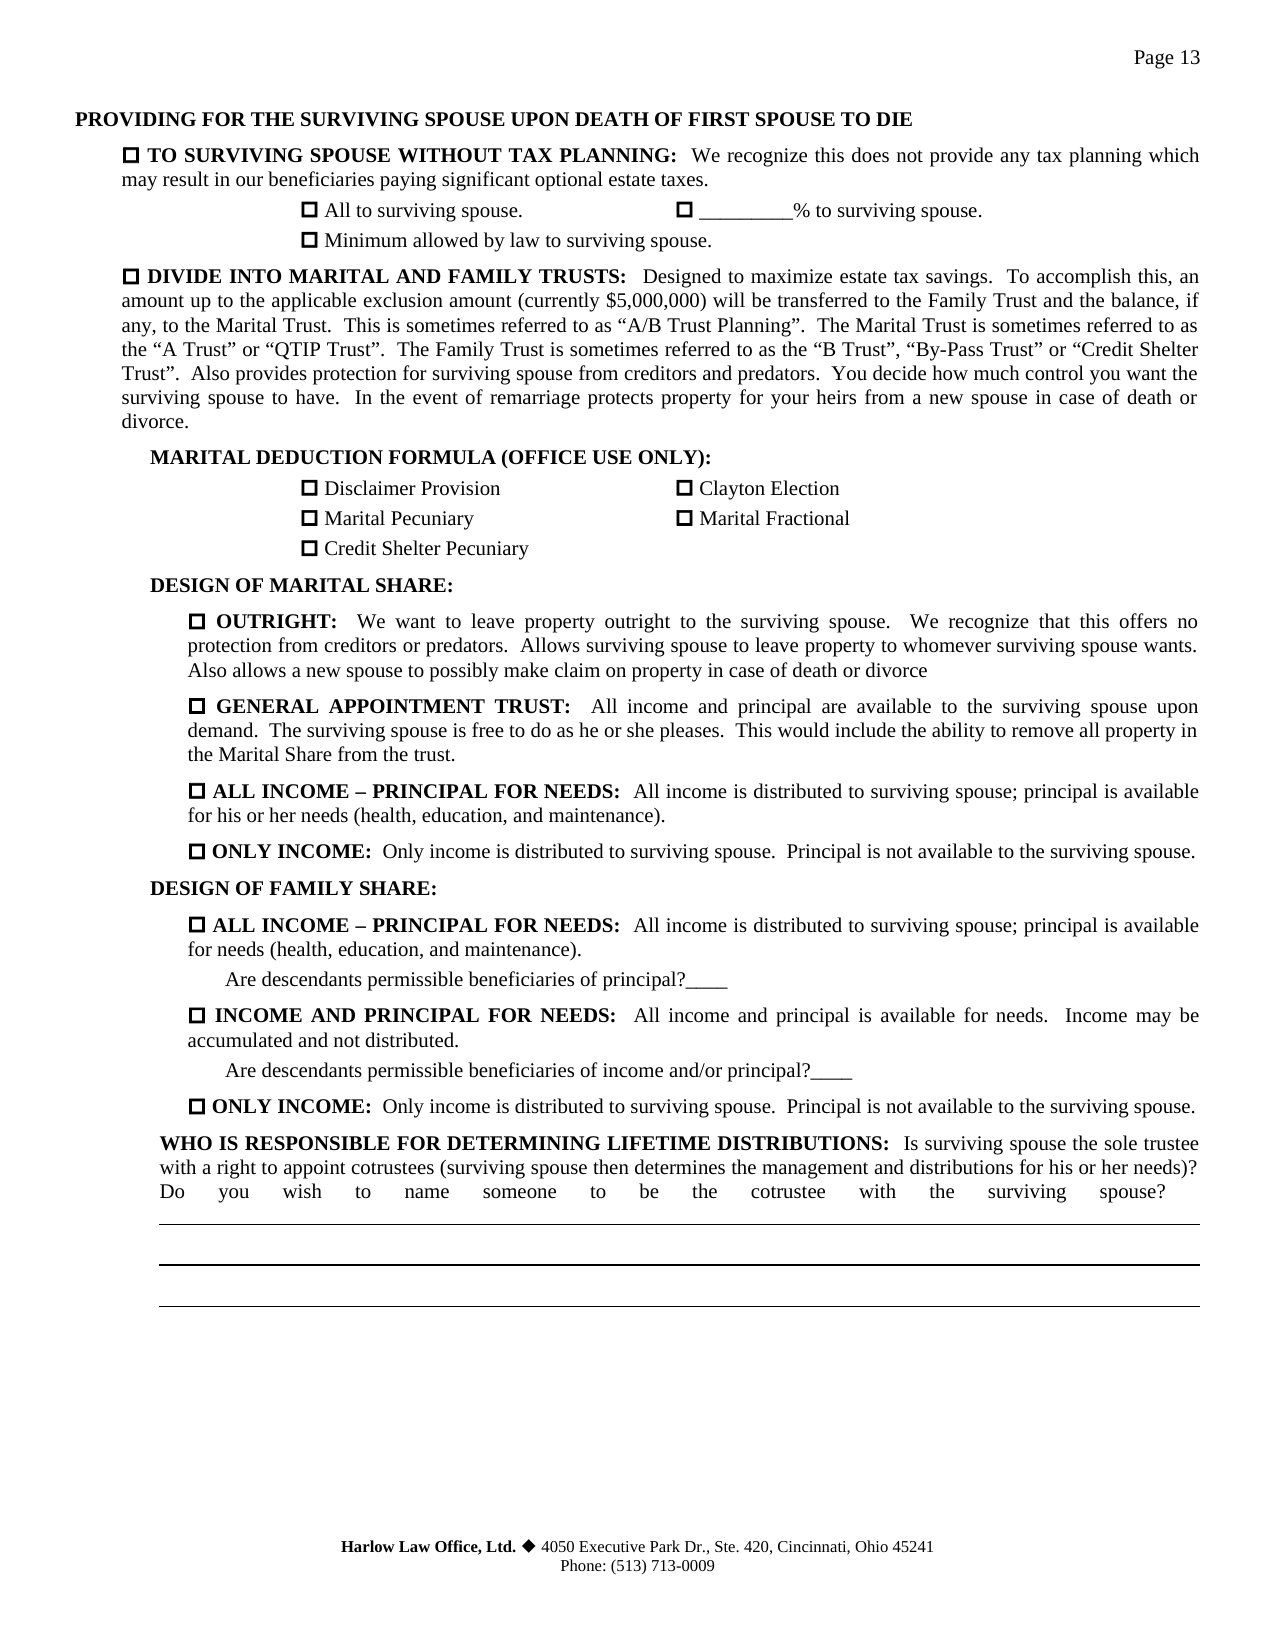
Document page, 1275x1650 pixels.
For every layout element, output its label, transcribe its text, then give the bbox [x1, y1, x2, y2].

text DESIGN OF FAMILY SHARE: [150, 876, 1200, 900]
text ONLY INCOME: Only income is distributed to surviving spouse. Principal is not available to the surviving spouse. [187, 1094, 1200, 1118]
text OUTRIGHT: We want to leave property outright to the surviving spouse. We recognize that this offers no protection from creditors or predators. Allows surviving spouse to leave property to whomever surviving spouse wants. Also allows a new spouse to possibly make claim on property in case of death or divorce [187, 609, 1200, 682]
text Are descendants permissible beneficiaries of principal?____ [187, 967, 1200, 991]
text Marital Pecuniary Marital Fractional [300, 506, 1200, 530]
text Are descendants permissible beneficiaries of income and/or principal?____ [187, 1058, 1200, 1082]
text Credit Shelter Pecuniary [300, 536, 1200, 560]
text WHO IS RESPONSIBLE FOR DETERMINING LIFETIME DISTRIBUTIONS: Is surviving spouse the sole trustee with a right to appoint cotrustees (surviving spouse then determines the management and distributions for his or her needs)? Do you wish to name someone to be the cotrustee with the surviving spouse? [159, 1131, 1200, 1224]
text MARITAL DEDUCTION FORMULA (OFFICE USE ONLY): [150, 445, 1200, 469]
text Disclaimer Provision Clayton Election [300, 476, 1200, 500]
text ALL INCOME – PRINCIPAL FOR NEEDS: All income is distributed to surviving spouse; principal is available for his or her needs (health, education, and maintenance). [187, 779, 1200, 827]
text TO SURVIVING SPOUSE WITHOUT TAX PLANNING: We recognize this does not provide any tax planning which may result in our beneficiaries paying significant optional estate taxes. [121, 143, 1200, 191]
text ALL INCOME – PRINCIPAL FOR NEEDS: All income is distributed to surviving spouse; principal is available for needs (health, education, and maintenance). [187, 912, 1200, 961]
text PROVIDING FOR THE SURVIVING SPOUSE UPON DEATH OF FIRST SPOUSE TO DIE [75, 107, 1200, 131]
text DESIGN OF MARITAL SHARE: [150, 573, 1200, 597]
text All to surviving spouse. _________% to surviving spouse. [300, 197, 1200, 222]
text ONLY INCOME: Only income is distributed to surviving spouse. Principal is not available to the surviving spouse. [187, 839, 1200, 863]
text INCOME AND PRINCIPAL FOR NEEDS: All income and principal is available for needs. Income may be accumulated and not distributed. [187, 1003, 1200, 1052]
text GENERAL APPOINTMENT TRUST: All income and principal are available to the surviving spouse upon demand. The surviving spouse is free to do as he or she pleases. This would include the ability to remove all property in the Marital Share from the trust. [187, 694, 1200, 766]
text DIVIDE INTO MARITAL AND FAMILY TRUSTS: Designed to maximize estate tax savings. To accomplish this, an amount up to the applicable exclusion amount (currently $5,000,000) will be transferred to the Family Trust and the balance, if any, to the Marital Trust. This is sometimes referred to as “A/B Trust Planning”. The Marital Trust is sometimes referred to as the “A Trust” or “QTIP Trust”. The Family Trust is sometimes referred to as the “B Trust”, “By-Pass Trust” or “Credit Shelter Trust”. Also provides protection for surviving spouse from creditors and predators. You decide how much control you want the surviving spouse to have. In the event of remarriage protects property for your heirs from a new spouse in case of death or divorce. [121, 264, 1200, 433]
text Minimum allowed by law to surviving spouse. [300, 228, 1200, 252]
